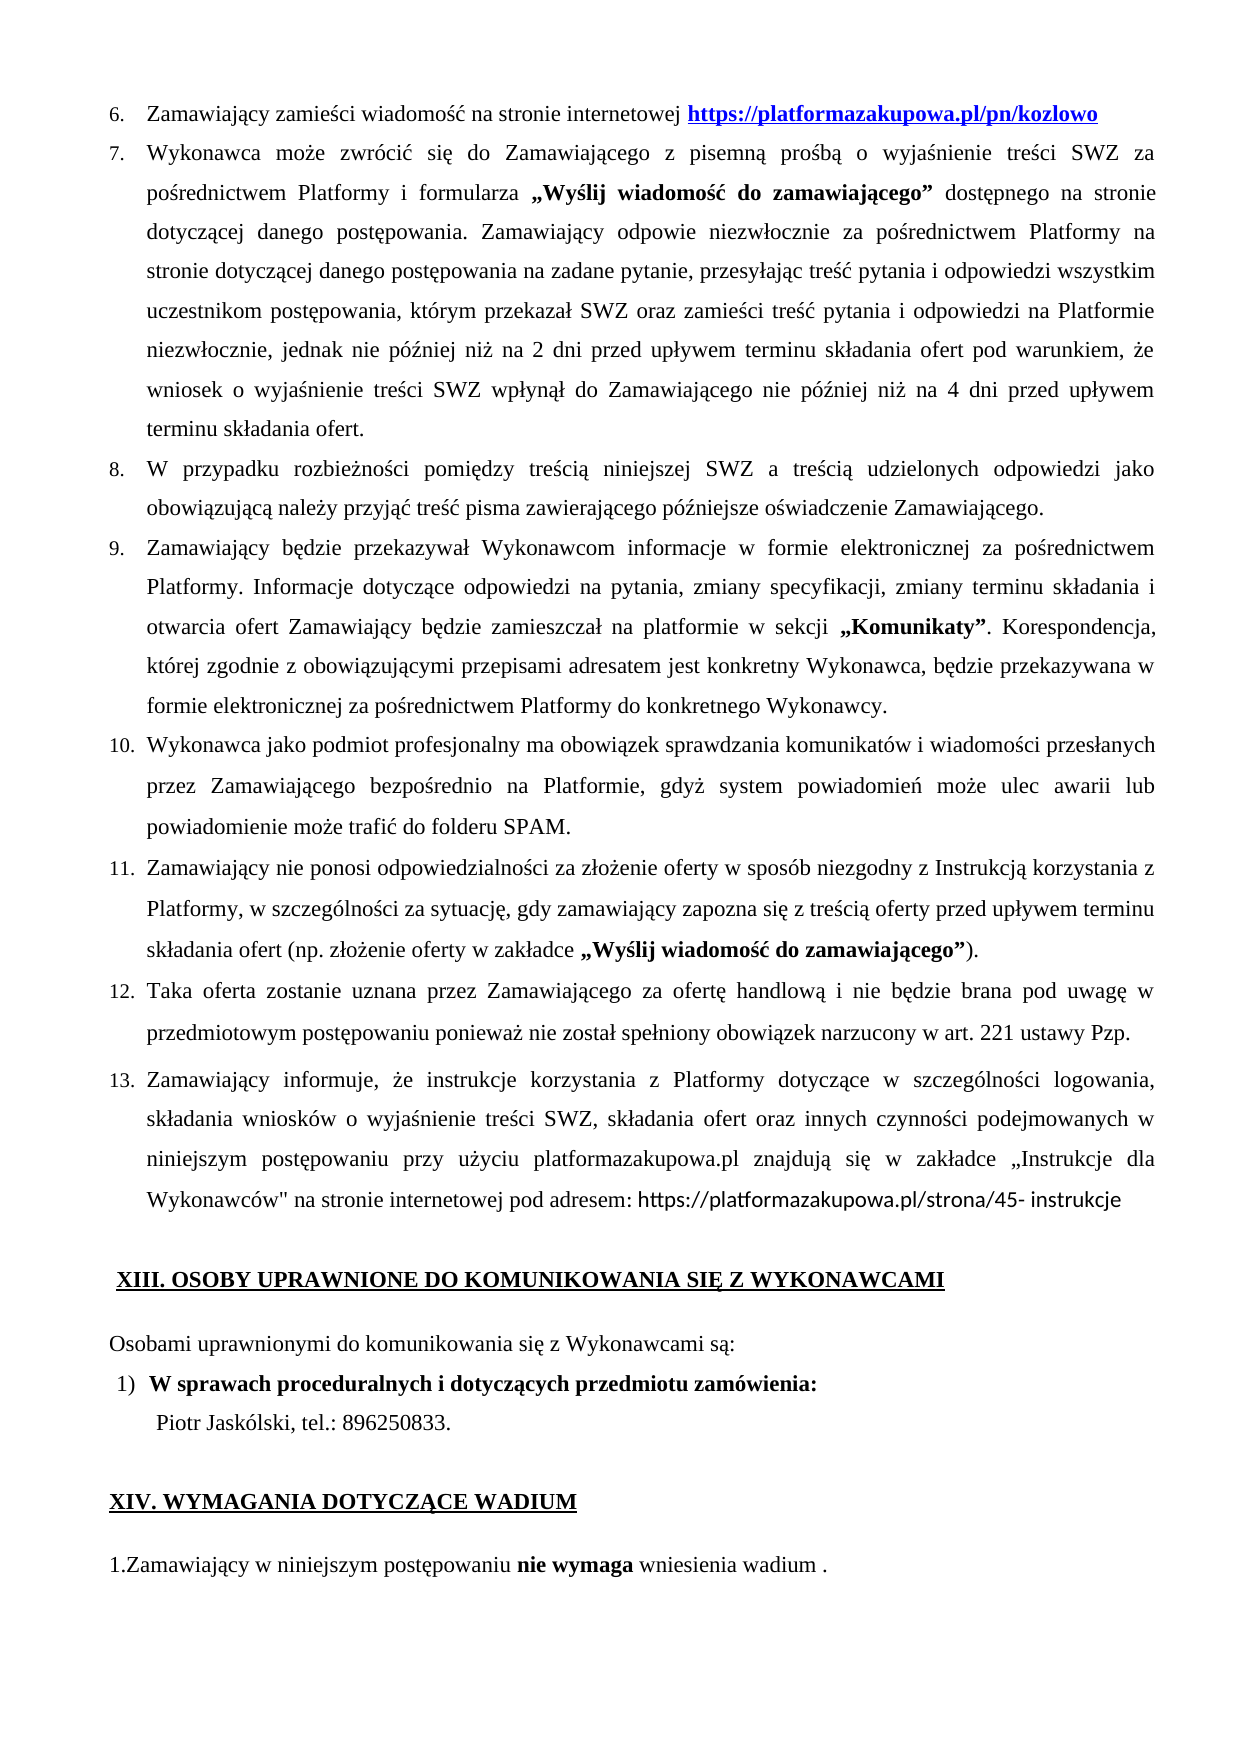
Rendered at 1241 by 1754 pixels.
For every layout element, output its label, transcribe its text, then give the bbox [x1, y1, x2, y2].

text 1.Zamawiający w niniejszym postępowaniu nie wymaga wniesienia wadium . [109, 1551, 1157, 1577]
text XIV. WYMAGANIA DOTYCZĄCE WADIUM [67, 1488, 1157, 1515]
list Wykonawca może zwrócić się do Zamawiającego z pisemną prośbą o wyjaśnienie treści SWZ za pośrednictwem Platformy i formularza „Wyślij wiadomość do zamawiającego” dostępnego na stronie dotyczącej danego postępowania. Zamawiający odpowie niezwłocznie za pośrednictwem Platformy na stronie dotyczącej danego postępowania na zadane pytanie, przesyłając treść pytania i odpowiedzi wszystkim uczestnikom postępowania, którym przekazał SWZ oraz zamieści treść pytania i odpowiedzi na Platformie niezwłocznie, jednak nie później niż na 2 dni przed upływem terminu składania ofert pod warunkiem, że wniosek o wyjaśnienie treści SWZ wpłynął do Zamawiającego nie później niż na 4 dni przed upływem terminu składania ofert. [109, 139, 1157, 442]
list Wykonawca jako podmiot profesjonalny ma obowiązek sprawdzania komunikatów i wiadomości przesłanych przez Zamawiającego bezpośrednio na Platformie, gdyż system powiadomień może ulec awarii lub powiadomienie może trafić do folderu SPAM. [109, 731, 1157, 840]
text Piotr Jaskólski, tel.: 896250833. [150, 1409, 1157, 1436]
list Zamawiający nie ponosi odpowiedzialności za złożenie oferty w sposób niezgodny z Instrukcją korzystania z Platformy, w szczególności za sytuację, gdy zamawiający zapozna się z treścią oferty przed upływem terminu składania ofert (np. złożenie oferty w zakładce „Wyślij wiadomość do zamawiającego”). [109, 854, 1157, 963]
list Zamawiający zamieści wiadomość na stronie internetowej https://platformazakupowa.pl/pn/kozlowo [109, 99, 1157, 126]
text XIII. OSOBY UPRAWNIONE DO KOMUNIKOWANIA SIĘ Z WYKONAWCAMI [116, 1267, 1157, 1293]
list Taka oferta zostanie uznana przez Zamawiającego za ofertę handlową i nie będzie brana pod uwagę w przedmiotowym postępowaniu ponieważ nie został spełniony obowiązek narzucony w art. 221 ustawy Pzp. [109, 977, 1157, 1045]
text Osobami uprawnionymi do komunikowania się z Wykonawcami są: [109, 1330, 1157, 1357]
list Zamawiający będzie przekazywał Wykonawcom informacje w formie elektronicznej za pośrednictwem Platformy. Informacje dotyczące odpowiedzi na pytania, zmiany specyfikacji, zmiany terminu składania i otwarcia ofert Zamawiający będzie zamieszczał na platformie w sekcji „Komunikaty”. Korespondencja, której zgodnie z obowiązującymi przepisami adresatem jest konkretny Wykonawca, będzie przekazywana w formie elektronicznej za pośrednictwem Platformy do konkretnego Wykonawcy. [109, 534, 1157, 718]
list W przypadku rozbieżności pomiędzy treścią niniejszej SWZ a treścią udzielonych odpowiedzi jako obowiązującą należy przyjąć treść pisma zawierającego późniejsze oświadczenie Zamawiającego. [109, 455, 1157, 521]
list W sprawach proceduralnych i dotyczących przedmiotu zamówienia: [116, 1370, 1157, 1396]
list Zamawiający informuje, że instrukcje korzystania z Platformy dotyczące w szczególności logowania, składania wniosków o wyjaśnienie treści SWZ, składania ofert oraz innych czynności podejmowanych w niniejszym postępowaniu przy użyciu platformazakupowa.pl znajdują się w zakładce „Instrukcje dla Wykonawców" na stronie internetowej pod adresem: https://platformazakupowa.pl/strona/45- instrukcje [109, 1066, 1157, 1213]
